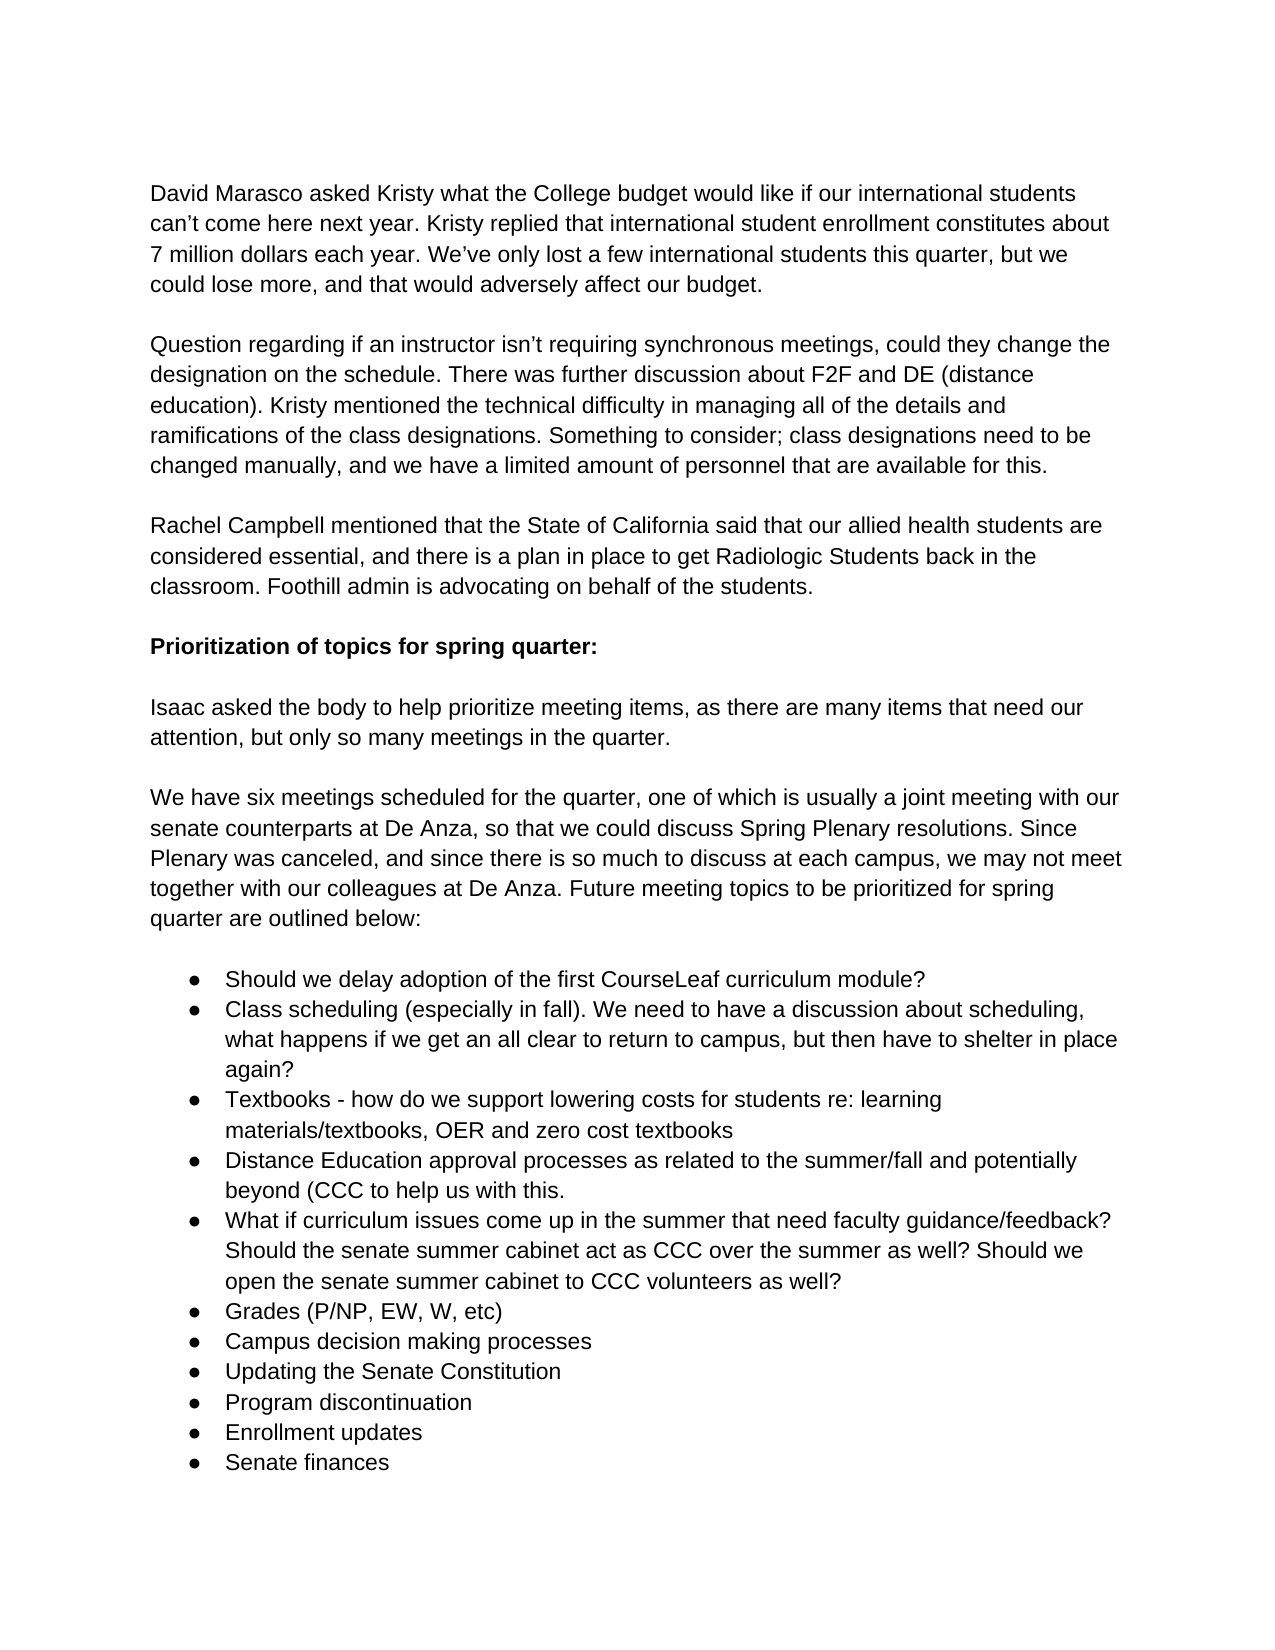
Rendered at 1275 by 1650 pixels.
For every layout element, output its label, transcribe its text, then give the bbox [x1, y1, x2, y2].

list Distance Education approval processes as related to the summer/fall and potentially beyond (CCC to help us with this. [187, 1147, 1125, 1203]
list Program discontinuation [187, 1388, 1125, 1415]
list Updating the Senate Constitution [187, 1358, 1125, 1385]
text Isaac asked the body to help prioritize meeting items, as there are many items that need our attention, but only so many meetings in the quarter. [150, 694, 1125, 750]
text Rachel Campbell mentioned that the State of California said that our allied health students are considered essential, and there is a plan in place to get Radiologic Students back in the classroom. Foothill admin is advocating on behalf of the students. [150, 512, 1125, 599]
list Class scheduling (especially in fall). We need to have a discussion about scheduling, what happens if we get an all clear to return to campus, but then have to shelter in place again? [187, 996, 1125, 1083]
list Enrollment updates [187, 1419, 1125, 1445]
text David Marasco asked Kristy what the College budget would like if our international students can’t come here next year. Kristy replied that international student enrollment constitutes about 7 million dollars each year. We’ve only lost a few international students this quarter, but we could lose more, and that would adversely affect our budget. [150, 180, 1125, 297]
list Grades (P/NP, EW, W, etc) [187, 1298, 1125, 1324]
list Campus decision making processes [187, 1328, 1125, 1354]
list Should we delay adoption of the first CourseLeaf curriculum module? [187, 966, 1125, 992]
list Senate finances [187, 1449, 1125, 1475]
list Textbooks - how do we support lowering costs for students re: learning materials/textbooks, OER and zero cost textbooks [187, 1086, 1125, 1143]
text Prioritization of topics for spring quarter: [150, 633, 1125, 660]
text Question regarding if an instructor isn’t requiring synchronous meetings, could they change the designation on the schedule. There was further discussion about F2F and DE (distance education). Kristy mentioned the technical difficulty in managing all of the details and ramifications of the class designations. Something to consider; class designations need to be changed manually, and we have a limited amount of personnel that are available for this. [150, 331, 1125, 478]
text We have six meetings scheduled for the quarter, one of which is usually a joint meeting with our senate counterparts at De Anza, so that we could discuss Spring Plenary resolutions. Since Plenary was canceled, and since there is so much to discuss at each campus, we may not meet together with our colleagues at De Anza. Future meeting topics to be prioritized for spring quarter are outlined below: [150, 784, 1125, 932]
list What if curriculum issues come up in the summer that need faculty guidance/feedback? Should the senate summer cabinet act as CCC over the summer as well? Should we open the senate summer cabinet to CCC volunteers as well? [187, 1207, 1125, 1294]
